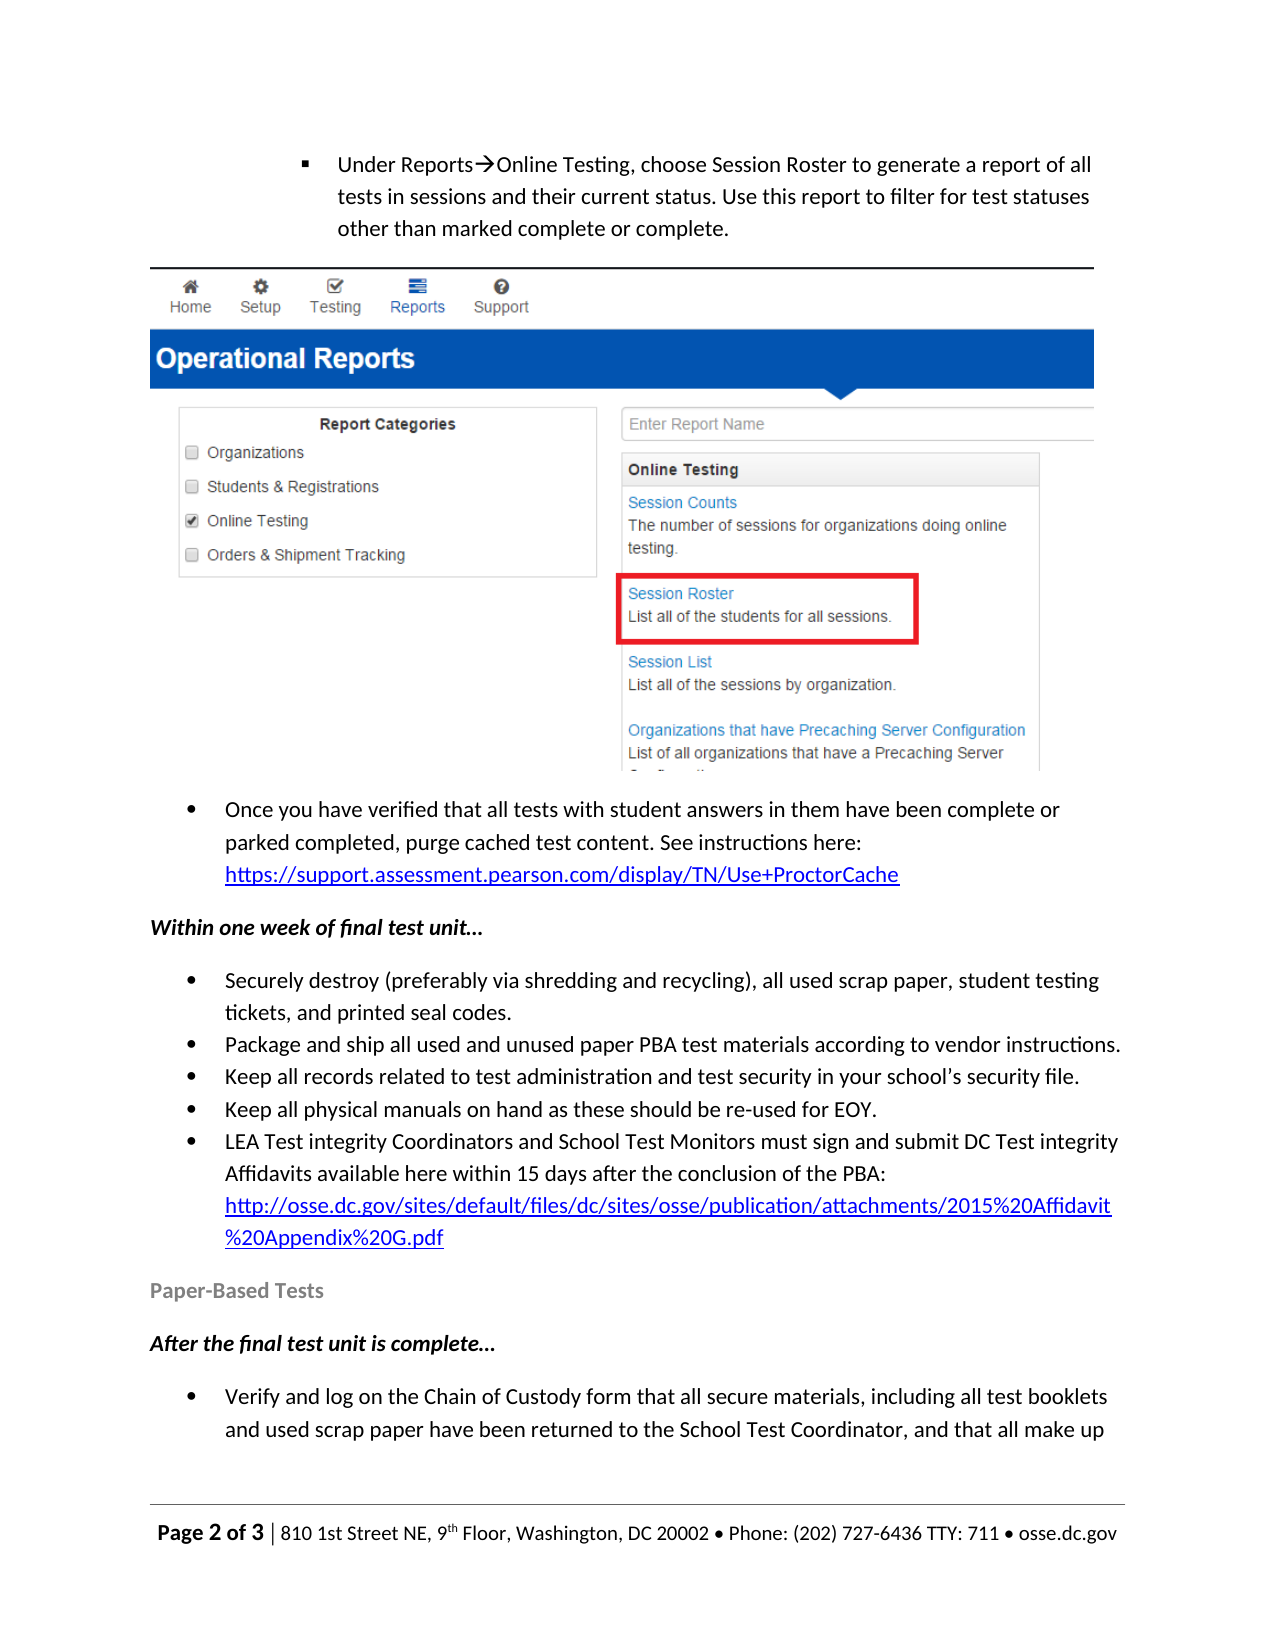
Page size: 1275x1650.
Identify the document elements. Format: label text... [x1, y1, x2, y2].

text Paper-Based Tests [150, 1276, 1125, 1304]
list Package and ship all used and unused paper PBA test materials according to vendor instructions. [187, 1030, 1125, 1058]
text After the final test unit is complete… [150, 1329, 1125, 1357]
picture [150, 267, 1094, 771]
list Once you have verified that all tests with student answers in them have been complete or parked completed, purge cached test content. See instructions here: https://support.assessment.pearson.com/display/TN/Use+ProctorCache [187, 796, 1125, 888]
list Keep all physical manuals on hand as these should be re-used for EOY. [187, 1095, 1125, 1123]
list Keep all records related to test administration and test security in your school’s security file. [187, 1062, 1125, 1091]
list Under ReportsOnline Testing, choose Session Roster to generate a report of all tests in sessions and their current status. Use this report to filter for test statuses other than marked complete or complete. [300, 150, 1125, 242]
text Within one week of final test unit… [150, 913, 1125, 941]
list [187, 1382, 1125, 1443]
list LEA Test integrity Coordinators and School Test Monitors must sign and submit DC Test integrity Affidavits available here within 15 days after the conclusion of the PBA: http://osse.dc.gov/sites/default/files/dc/sites/osse/publication/attachments/2015%20Affidavit%20Appendix%20G.pdf [187, 1127, 1125, 1251]
list Securely destroy (preferably via shredding and recycling), all used scrap paper, student testing tickets, and printed seal codes. [187, 966, 1125, 1026]
